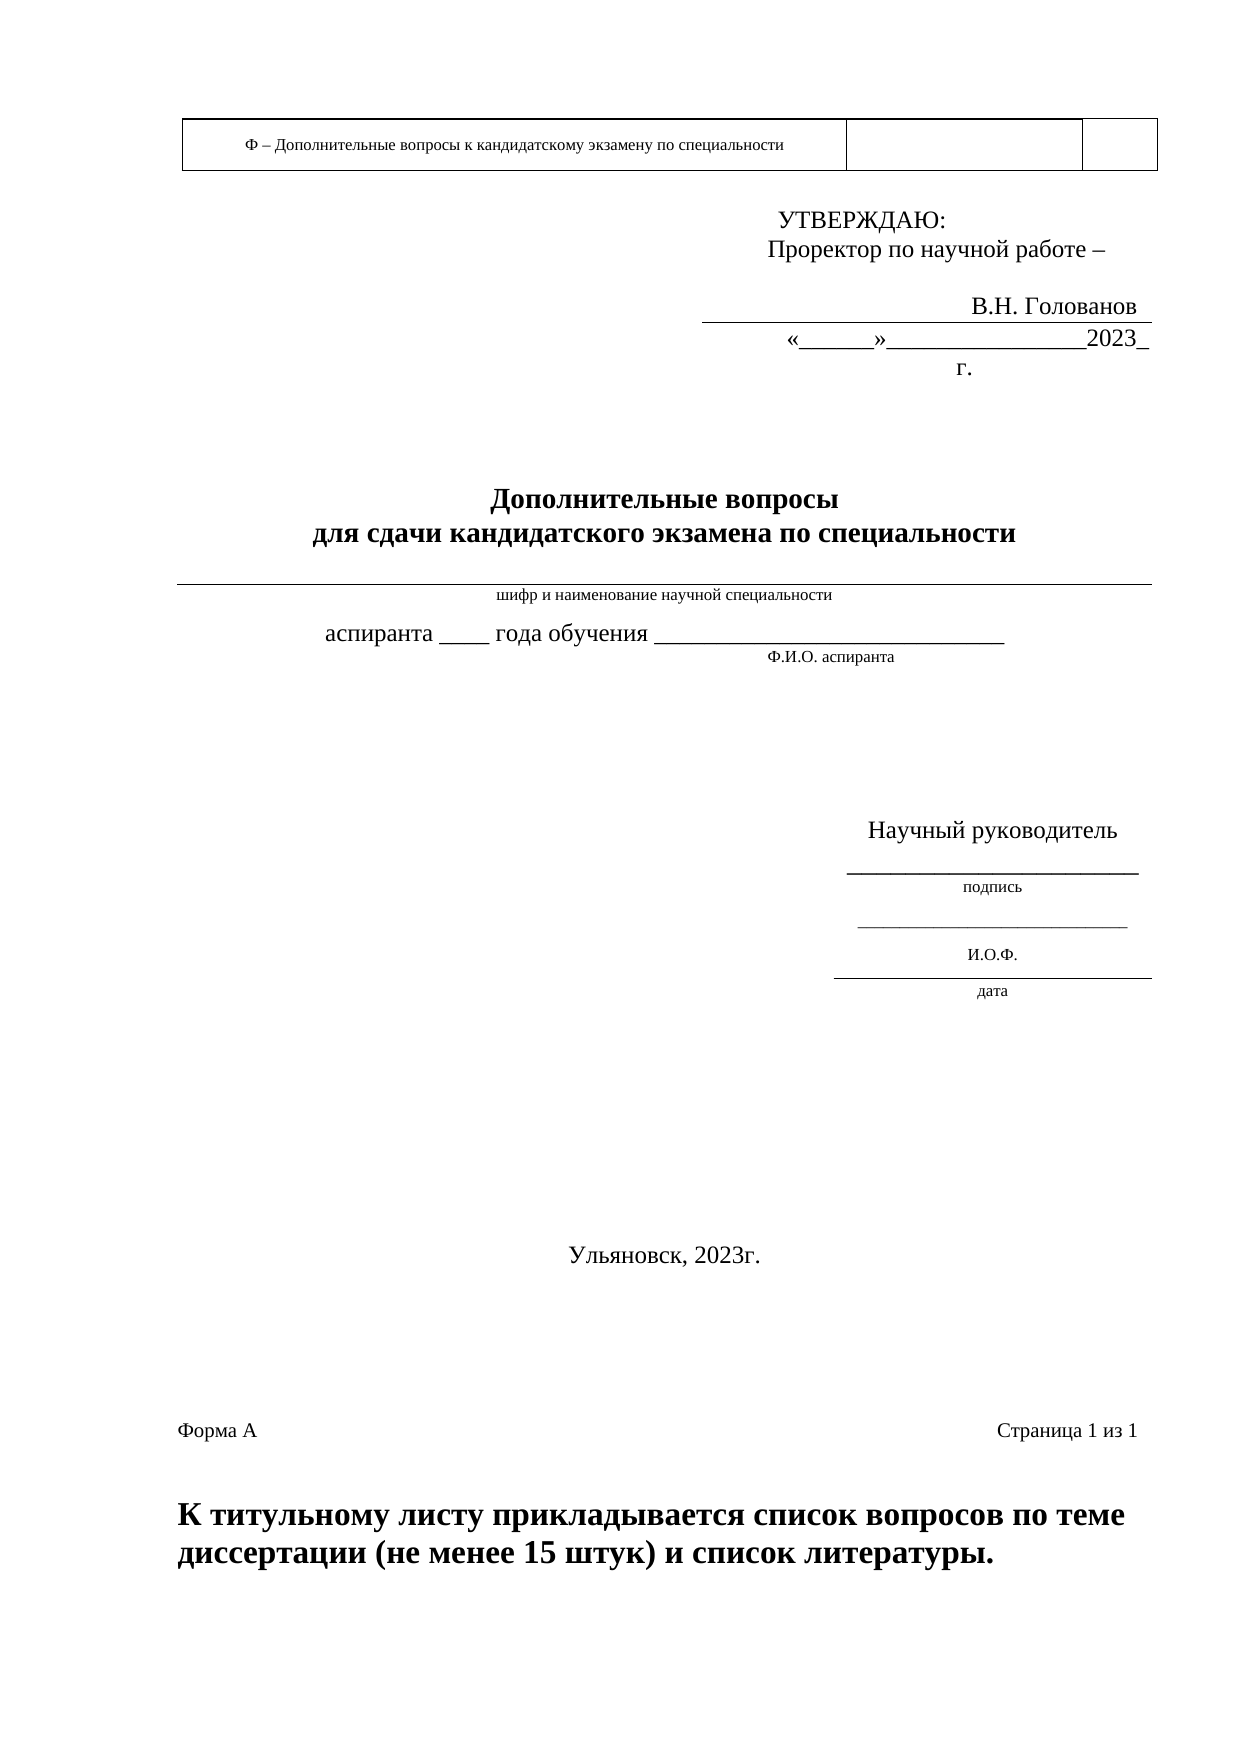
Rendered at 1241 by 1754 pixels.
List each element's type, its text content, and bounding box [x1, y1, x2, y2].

text «______»________________2023_г. [777, 323, 1152, 381]
text дата [833, 979, 1152, 1014]
table_cell Ф – Дополнительные вопросы к кандидатскому экзамену по специальности [183, 120, 846, 170]
text Ульяновск, 2023г. [177, 1240, 1152, 1268]
text ________________________________ [833, 911, 1152, 944]
text УТВЕРЖДАЮ: [777, 205, 1152, 234]
text Дополнительные вопросы [177, 481, 1152, 515]
text В.Н. Голованов [702, 291, 1152, 322]
text ____________________ [833, 844, 1152, 877]
text шифр и наименование научной специальности [177, 585, 1152, 618]
text Ф.И.О. аспиранта [177, 647, 1152, 681]
text И.О.Ф. [833, 944, 1152, 978]
table_cell [847, 120, 1082, 170]
text для сдачи кандидатского экзамена по специальности [177, 515, 1152, 548]
table_header [1083, 119, 1157, 170]
text К титульному листу прикладывается список вопросов по теме диссертации (не менее 15 штук) и список литературы. [177, 1494, 1152, 1571]
text Научный руководитель [833, 815, 1152, 844]
text подпись [833, 877, 1152, 911]
text Проректор по научной работе – [702, 234, 1152, 262]
text Форма А Страница 1 из 1 [177, 1417, 1152, 1442]
text аспиранта ____ года обучения ____________________________ [177, 618, 1152, 647]
